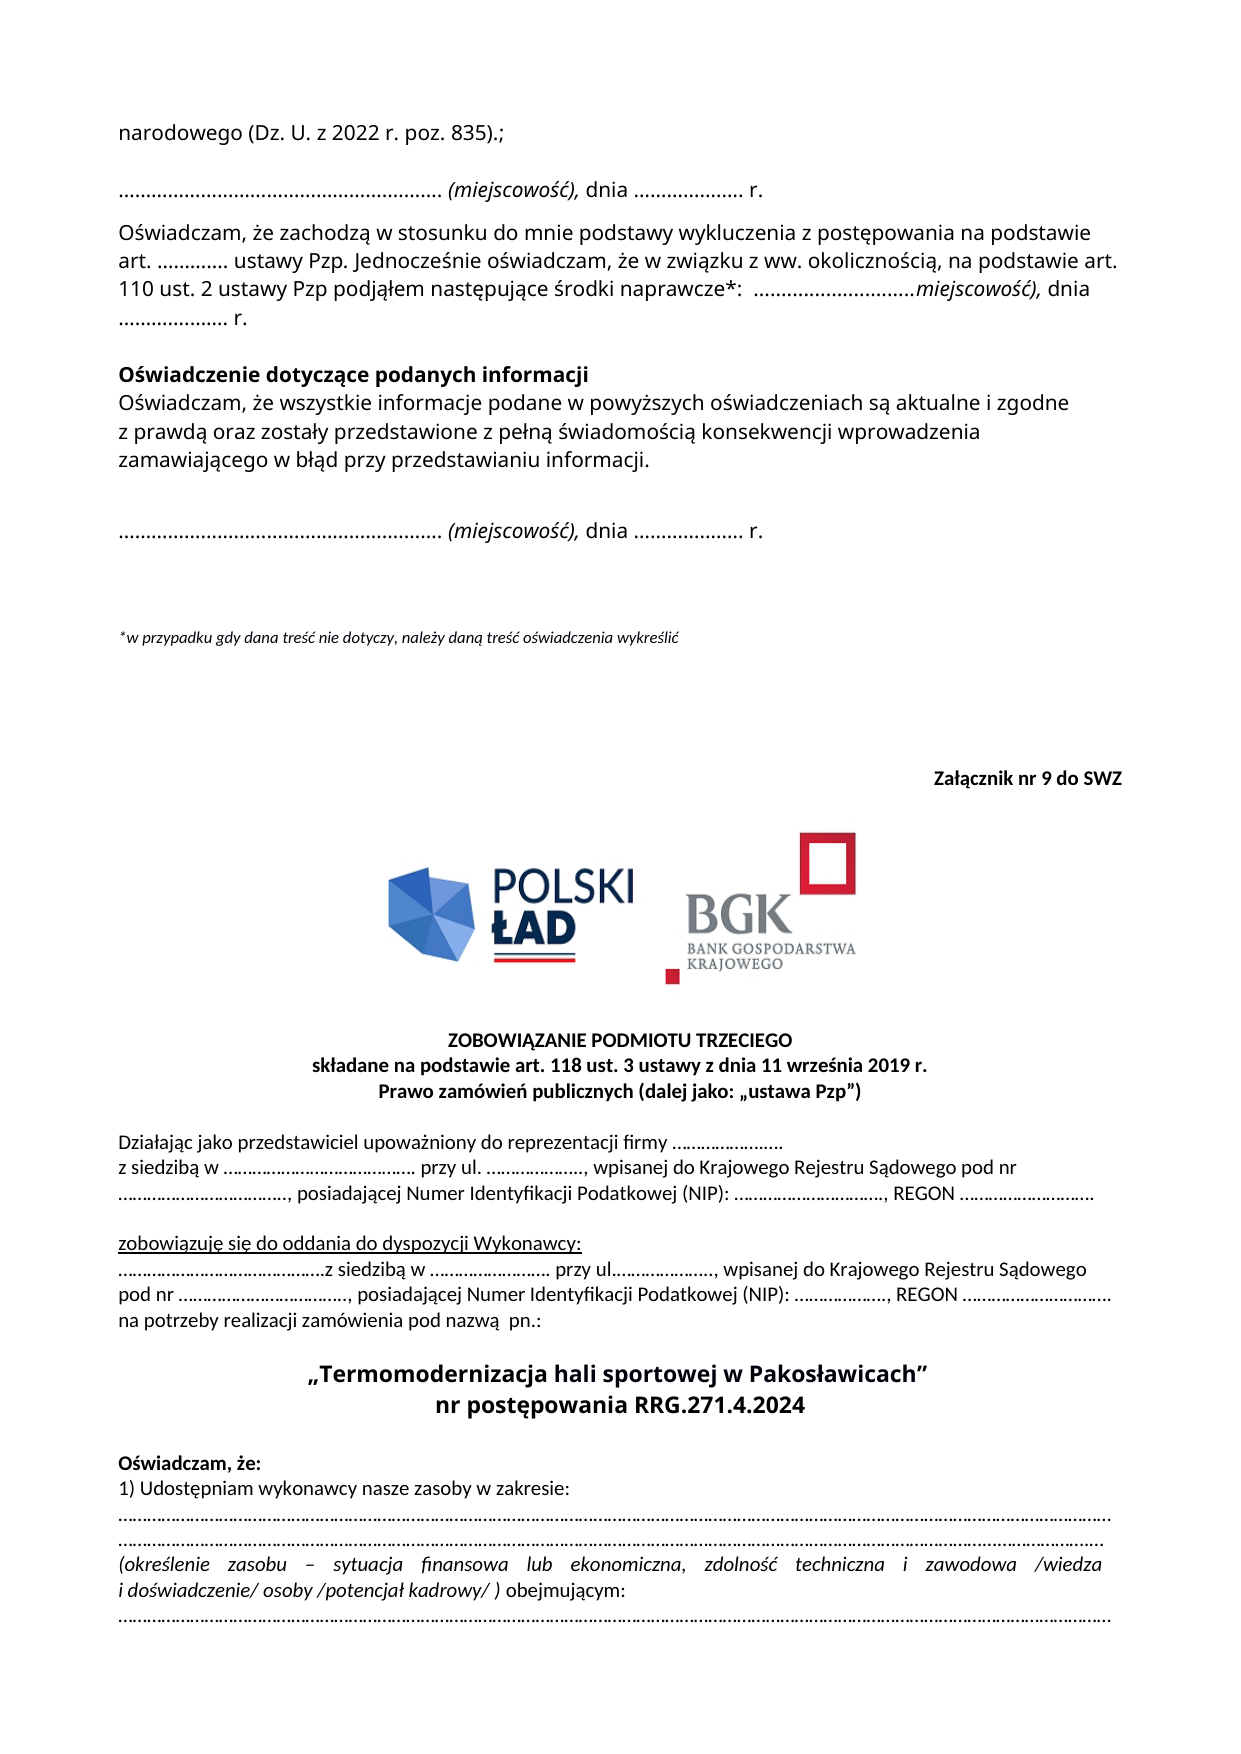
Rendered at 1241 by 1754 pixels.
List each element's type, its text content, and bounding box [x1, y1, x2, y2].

text …………………………………….z siedzibą w ……………………. przy ul.……………….., wpisanej do Krajowego Rejestru Sądowego pod nr …………………………….., posiadającej Numer Identyfikacji Podatkowej (NIP): ………………., REGON …………………………. [118, 1256, 1122, 1307]
text zobowiązuję się do oddania do dyspozycji Wykonawcy: [118, 1231, 1122, 1256]
text ………………………………………………………………………………………………………………………………………………………………………………………………………………………………………………………………………………………………………………………………………………………...……………….… [118, 1501, 1122, 1552]
text ………………………………………….………. (miejscowość), dnia ………….……. r. [118, 175, 1122, 203]
text ZOBOWIĄZANIE PODMIOTU TRZECIEGO [118, 1027, 1122, 1053]
text ………………………………………….………. (miejscowość), dnia ………….……. r. [118, 516, 1122, 545]
text na potrzeby realizacji zamówienia pod nazwą pn.: [118, 1307, 1122, 1332]
text 1) Udostępniam wykonawcy nasze zasoby w zakresie: [118, 1475, 1122, 1501]
text (określenie zasobu – sytuacja finansowa lub ekonomiczna, zdolność techniczna i zawodowa /wiedza i doświadczenie/ osoby /potencjał kadrowy/ ) obejmującym: [118, 1552, 1122, 1602]
text Oświadczam, że zachodzą w stosunku do mnie podstawy wykluczenia z postępowania na podstawie art. …………. ustawy Pzp. Jednocześnie oświadczam, że w związku z ww. okolicznością, na podstawie art. 110 ust. 2 ustawy Pzp podjąłem następujące środki naprawcze*: .............................miejscowość), dnia ………….……. r. [118, 218, 1122, 331]
text Oświadczam, że wszystkie informacje podane w powyższych oświadczeniach są aktualne i zgodne z prawdą oraz zostały przedstawione z pełną świadomością konsekwencji wprowadzenia zamawiającego w błąd przy przedstawianiu informacji. [118, 388, 1122, 474]
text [118, 1602, 1122, 1628]
text Oświadczenie dotyczące podanych informacji [118, 360, 1122, 388]
text *w przypadku gdy dana treść nie dotyczy, należy daną treść oświadczenia wykreślić [118, 628, 1122, 648]
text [118, 118, 1122, 147]
text składane na podstawie art. 118 ust. 3 ustawy z dnia 11 września 2019 r. [118, 1053, 1122, 1078]
text „Termomodernizacja hali sportowej w Pakosławicach” nr postępowania RRG.271.4.2024 [118, 1358, 1122, 1420]
text Oświadczam, że: [118, 1450, 1122, 1475]
text Załącznik nr 9 do SWZ [118, 765, 1122, 790]
text Działając jako przedstawiciel upoważniony do reprezentacji firmy ……………….…. z siedzibą w …………………………………. przy ul. ……………….., wpisanej do Krajowego Rejestru Sądowego pod nr …………………………….., posiadającej Numer Identyfikacji Podatkowej (NIP): …………………………., REGON ………………………. [118, 1129, 1122, 1205]
text Prawo zamówień publicznych (dalej jako: „ustawa Pzp”) [118, 1078, 1122, 1103]
